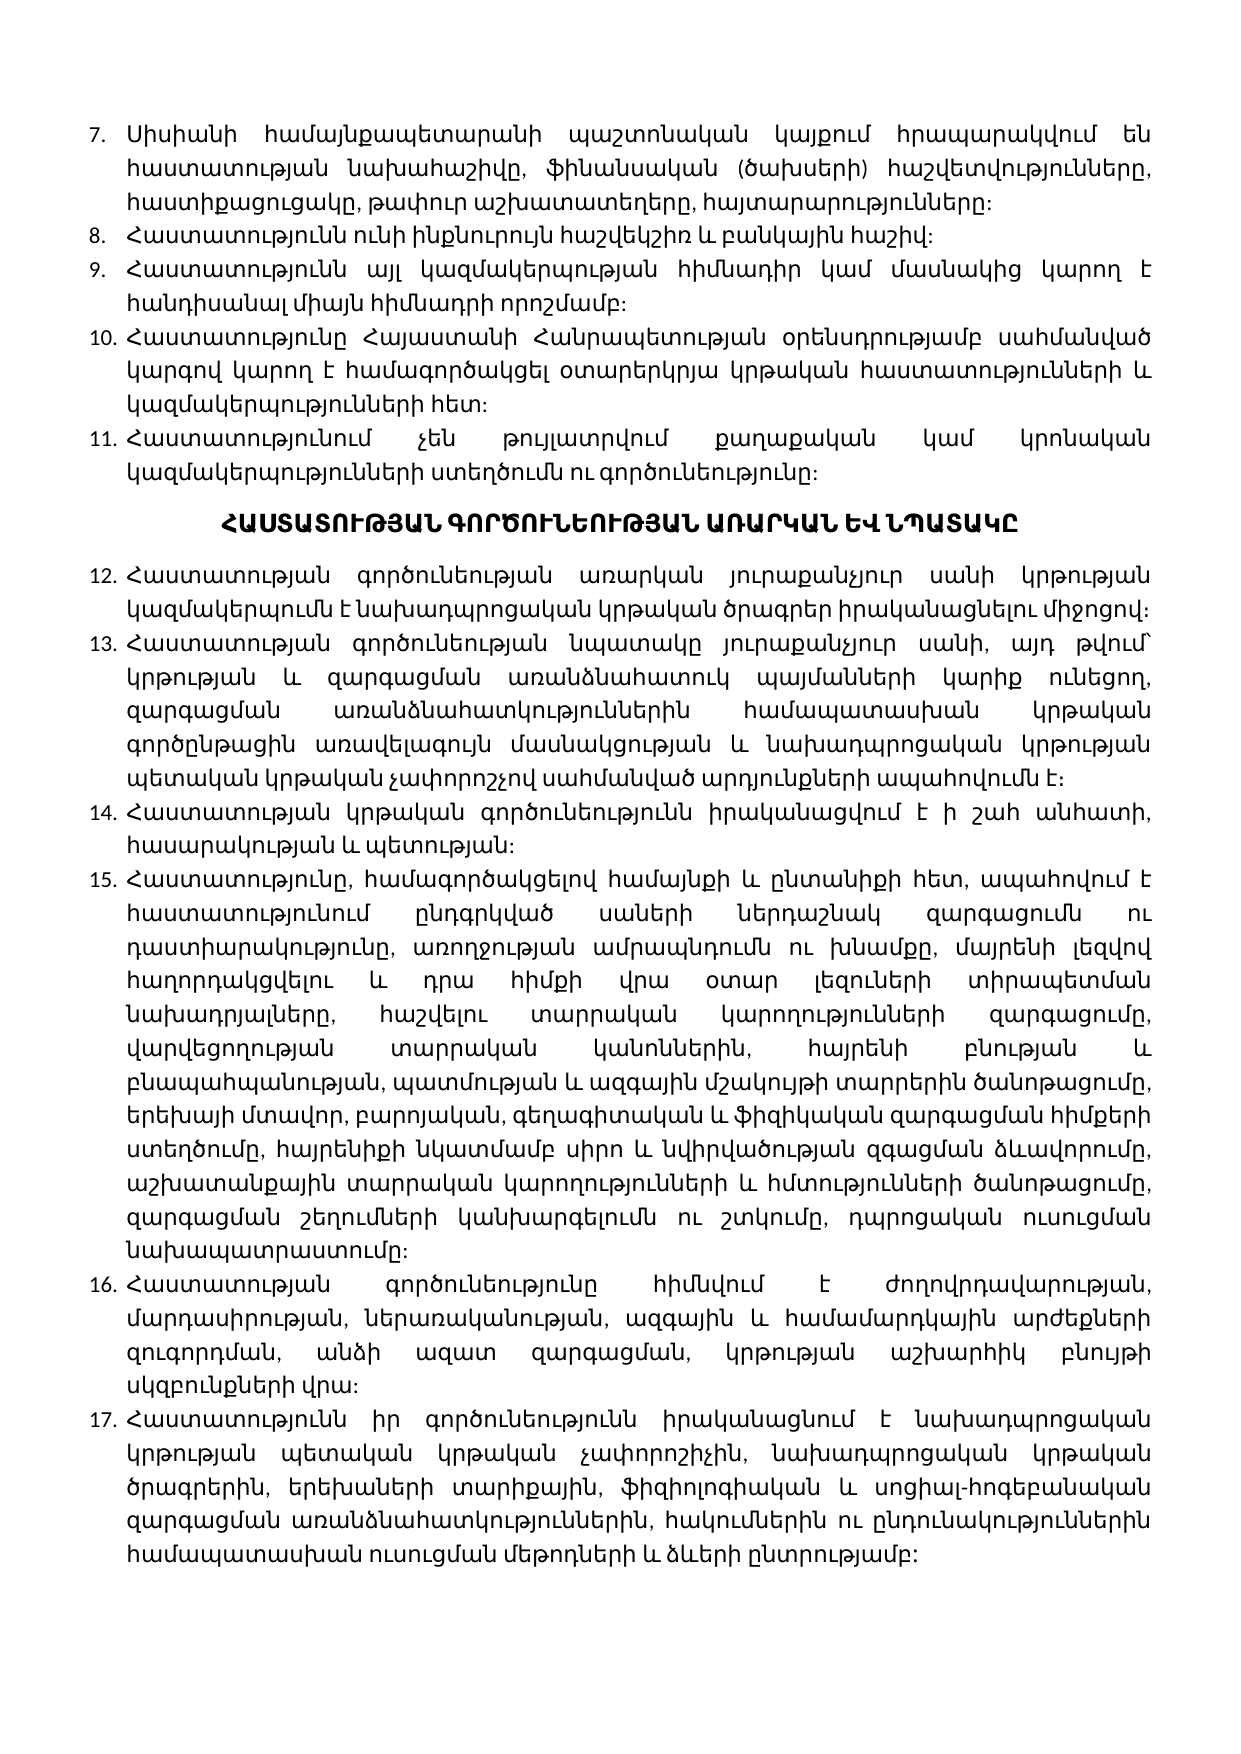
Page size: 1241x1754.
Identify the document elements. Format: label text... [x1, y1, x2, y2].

list Հաստատության գործունեության նպատակը յուրաքանչյուր սանի, այդ թվում՝ կրթության և զարգացման առանձնահատուկ պայմանների կարիք ունեցող, զարգացման առանձնահատկություններին համապատասխան կրթական գործընթացին առավելագույն մասնակցության և նախադպրոցական կրթության պետական կրթական չափորոշչով սահմանված արդյունքների ապահովումն է։ [89, 627, 1152, 793]
list Սիսիանի համայնքապետարանի պաշտոնական կայքում հրապարակվում են հաստատության նախահաշիվը, ֆինանսական (ծախսերի) հաշվետվությունները, հաստիքացուցակը, թափուր աշխատատեղերը, հայտարարությունները: [89, 118, 1152, 217]
list Հաստատությունն ունի ինքնուրույն հաշվեկշիռ և բանկային հաշիվ: [89, 219, 1152, 251]
text ՀԱՍՏԱՏՈՒԹՅԱՆ ԳՈՐԾՈՒՆԵՈՒԹՅԱՆ ԱՌԱՐԿԱՆ ԵՎ ՆՊԱՏԱԿԸ [89, 506, 1152, 540]
list Հաստատության կրթական գործունեությունն իրականացվում է ի շահ անհատի, հասարակության և պետության: [89, 796, 1152, 861]
list Հաստատության գործունեության առարկան յուրաքանչյուր սանի կրթության կազմակերպումն է նախադպրոցական կրթական ծրագրեր իրականացնելու միջոցով։ [89, 559, 1152, 624]
list Հաստատությունն այլ կազմակերպության հիմնադիր կամ մասնակից կարող է հանդիսանալ միայն հիմնադրի որոշմամբ: [89, 253, 1152, 318]
list Հաստատության գործունեությունը հիմնվում է ժողովրդավարության, մարդասիրության, ներառականության, ազգային և համամարդկային արժեքների զուգորդման, անձի ազատ զարգացման, կրթության աշխարհիկ բնույթի սկզբունքների վրա: [89, 1268, 1152, 1401]
list Հաստատությունում չեն թույլատրվում քաղաքական կամ կրոնական կազմակերպությունների ստեղծումն ու գործունեությունը: [89, 422, 1152, 487]
list Հաստատությունը, համագործակցելով համայնքի և ընտանիքի հետ, ապահովում է հաստատությունում ընդգրկված սաների ներդաշնակ զարգացումն ու դաստիարակությունը, առողջության ամրապնդումն ու խնամքը, մայրենի լեզվով հաղորդակցվելու և դրա հիմքի վրա օտար լեզուների տիրապետման նախադրյալները, հաշվելու տարրական կարողությունների զարգացումը, վարվեցողության տարրական կանոններին, հայրենի բնության և բնապահպանության, պատմության և ազգային մշակույթի տարրերին ծանոթացումը, երեխայի մտավոր, բարոյական, գեղագիտական և ֆիզիկական զարգացման հիմքերի ստեղծումը, հայրենիքի նկատմամբ սիրո և նվիրվածության զգացման ձևավորումը, աշխատանքային տարրական կարողությունների և հմտությունների ծանոթացումը, զարգացման շեղումների կանխարգելումն ու շտկումը, դպրոցական ուսուցման նախապատրաստումը: [89, 863, 1152, 1266]
list Հաստատությունն իր գործունեությունն իրականացնում է նախադպրոցական կրթության պետական կրթական չափորոշիչին, նախադպրոցական կրթական ծրագրերին, երեխաների տարիքային, ֆիզիոլոգիական և սոցիալ-հոգեբանական զարգացման առանձնահատկություններին, հակումներին ու ընդունակություններին համապատասխան ուսուցման մեթոդների և ձևերի ընտրությամբ: [89, 1403, 1152, 1569]
list Հաստատությունը Հայաստանի Հանրապետության օրենսդրությամբ սահմանված կարգով կարող է համագործակցել օտարերկրյա կրթական հաստատությունների և կազմակերպությունների հետ: [89, 321, 1152, 419]
